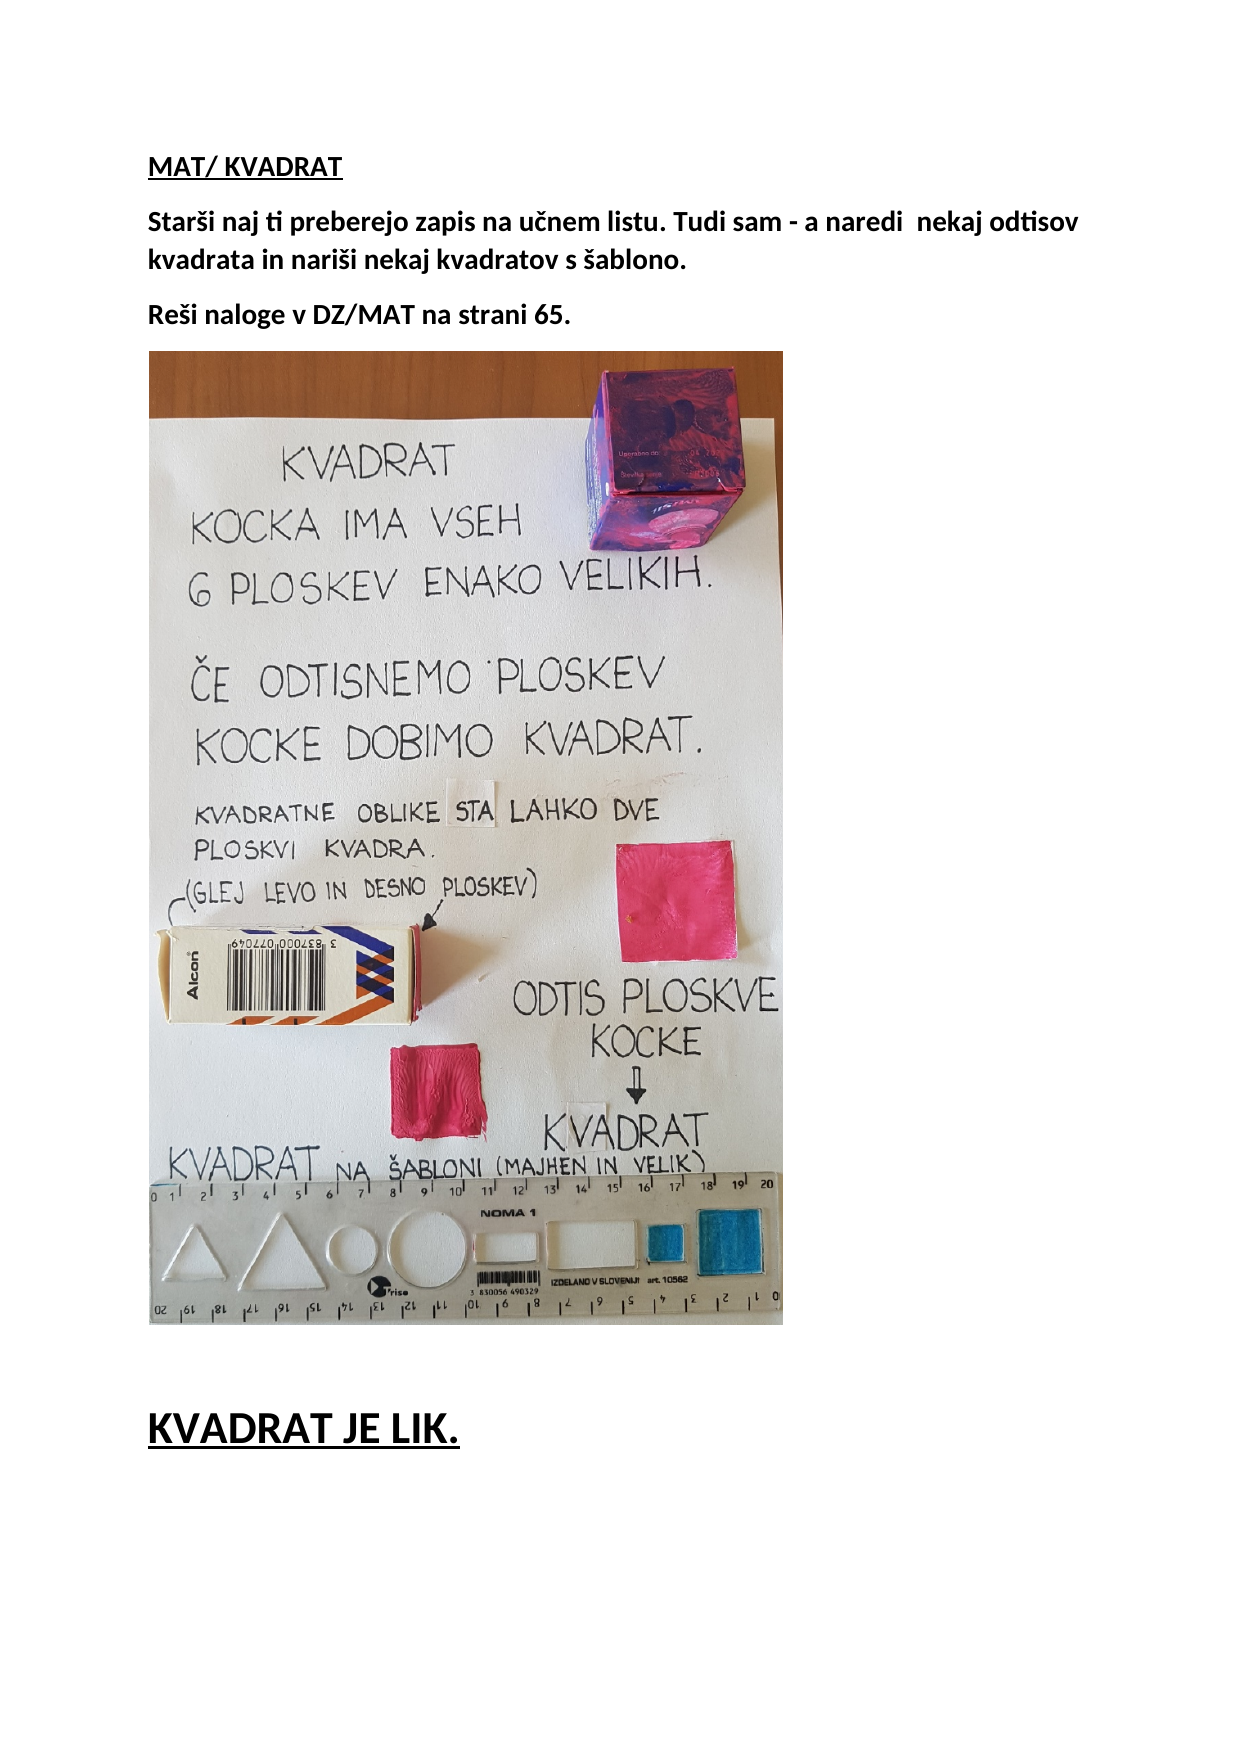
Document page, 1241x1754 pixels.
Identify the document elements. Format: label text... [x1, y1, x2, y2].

picture [149, 351, 783, 1325]
text Reši naloge v DZ/MAT na strani 65. [148, 296, 1093, 332]
text MAT/ KVADRAT [148, 148, 1093, 183]
text KVADRAT JE LIK. [148, 1398, 1093, 1454]
text Starši naj ti preberejo zapis na učnem listu. Tudi sam - a naredi nekaj odtisov kvadrata in nariši nekaj kvadratov s šablono. [148, 203, 1093, 277]
